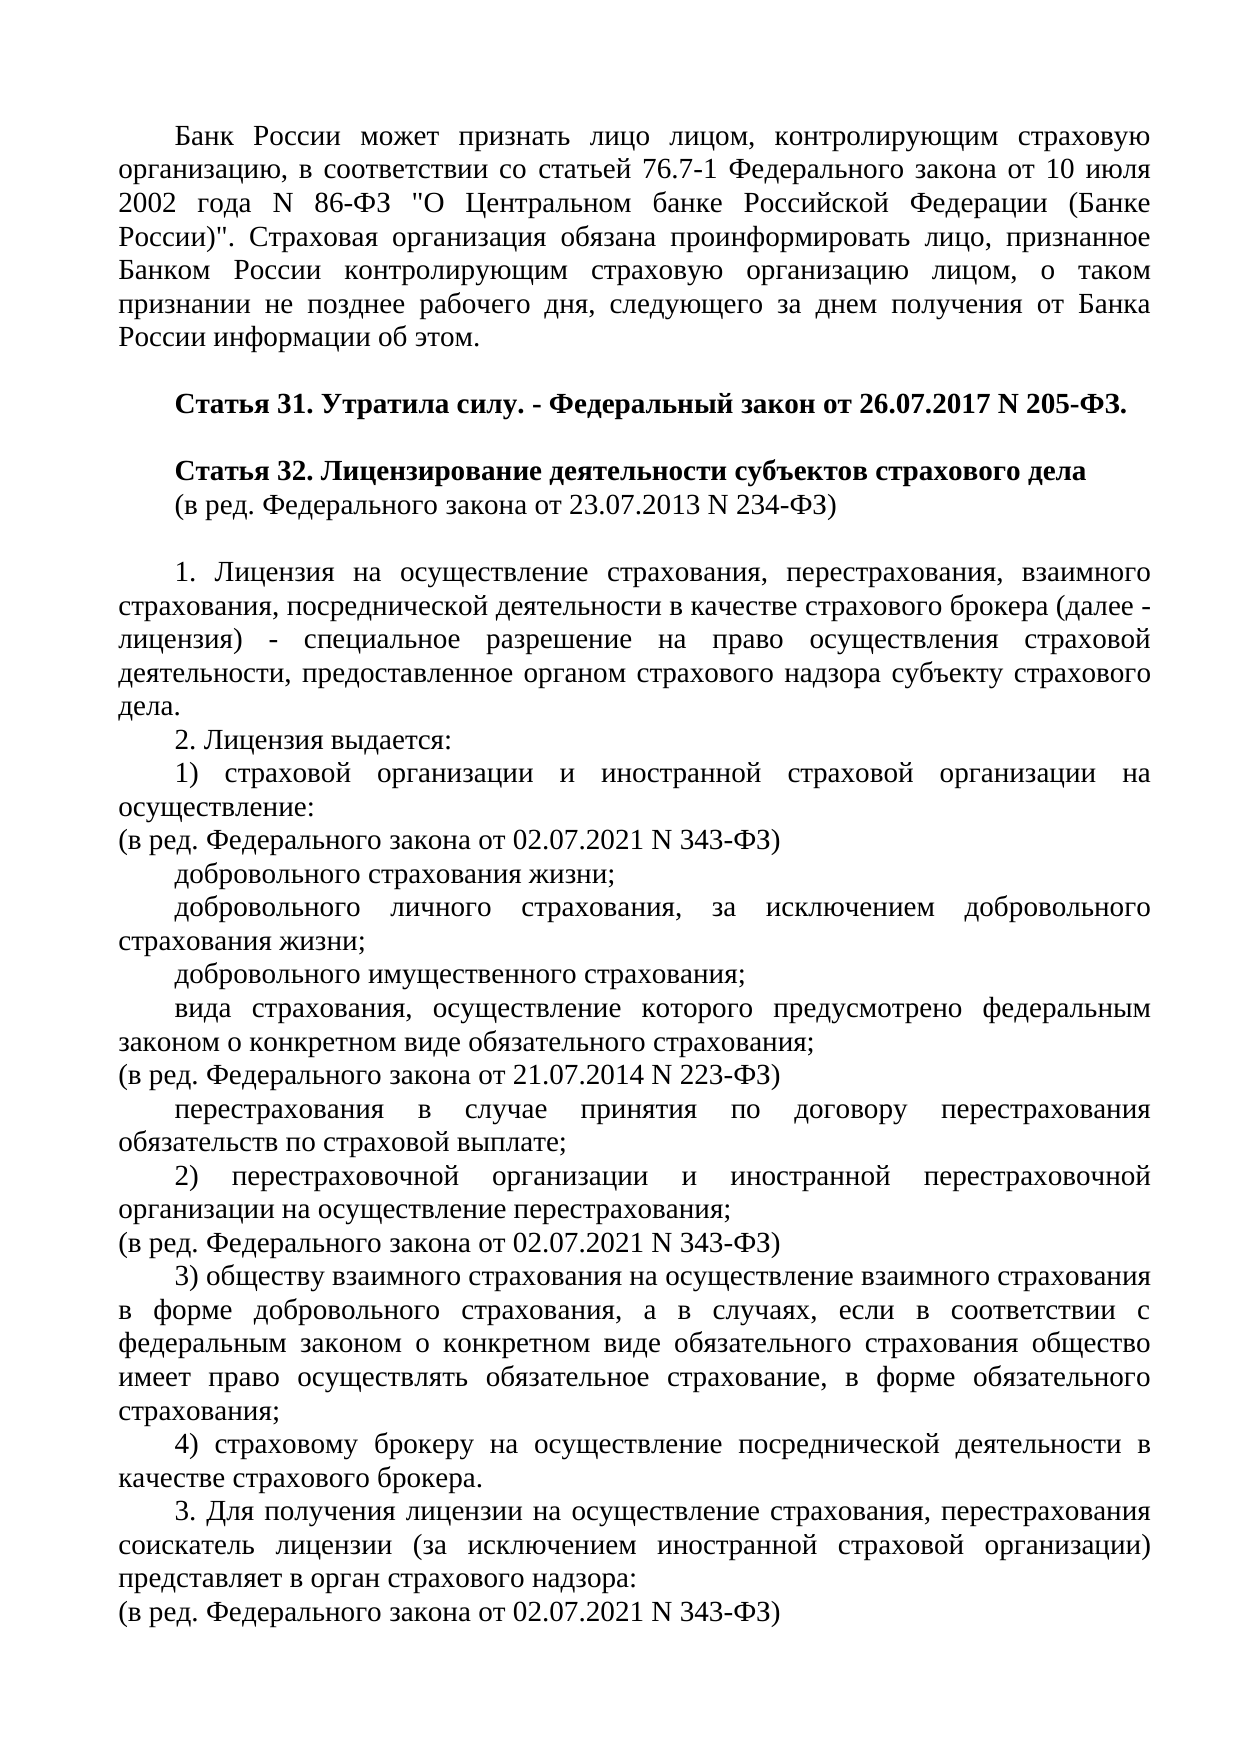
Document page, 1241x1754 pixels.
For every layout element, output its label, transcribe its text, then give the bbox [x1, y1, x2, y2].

text добровольного имущественного страхования; [118, 957, 1152, 990]
text (в ред. Федерального закона от 02.07.2021 N 343-ФЗ) [118, 822, 1152, 856]
text 2) перестраховочной организации и иностранной перестраховочной организации на осуществление перестрахования; [118, 1158, 1152, 1225]
text 3) обществу взаимного страхования на осуществление взаимного страхования в форме добровольного страхования, а в случаях, если в соответствии с федеральным законом о конкретном виде обязательного страхования общество имеет право осуществлять обязательное страхование, в форме обязательного страхования; [118, 1258, 1152, 1426]
title Статья 31. Утратила силу. - Федеральный закон от 26.07.2017 N 205-ФЗ. [118, 386, 1152, 420]
text добровольного личного страхования, за исключением добровольного страхования жизни; [118, 889, 1152, 957]
text Банк России может признать лицо лицом, контролирующим страховую организацию, в соответствии со статьей 76.7-1 Федерального закона от 10 июля 2002 года N 86-ФЗ "О Центральном банке Российской Федерации (Банке России)". Страховая организация обязана проинформировать лицо, признанное Банком России контролирующим страховую организацию лицом, о таком признании не позднее рабочего дня, следующего за днем получения от Банка России информации об этом. [118, 118, 1152, 353]
text 4) страховому брокеру на осуществление посреднической деятельности в качестве страхового брокера. [118, 1426, 1152, 1493]
title Статья 32. Лицензирование деятельности субъектов страхового дела [118, 453, 1152, 487]
text (в ред. Федерального закона от 02.07.2021 N 343-ФЗ) [118, 1594, 1152, 1627]
text 3. Для получения лицензии на осуществление страхования, перестрахования соискатель лицензии (за исключением иностранной страховой организации) представляет в орган страхового надзора: [118, 1493, 1152, 1594]
text перестрахования в случае принятия по договору перестрахования обязательств по страховой выплате; [118, 1091, 1152, 1158]
text (в ред. Федерального закона от 21.07.2014 N 223-ФЗ) [118, 1057, 1152, 1091]
text добровольного страхования жизни; [118, 856, 1152, 889]
text (в ред. Федерального закона от 23.07.2013 N 234-ФЗ) [118, 487, 1152, 521]
text 2. Лицензия выдается: [118, 722, 1152, 755]
text 1. Лицензия на осуществление страхования, перестрахования, взаимного страхования, посреднической деятельности в качестве страхового брокера (далее - лицензия) - специальное разрешение на право осуществления страховой деятельности, предоставленное органом страхового надзора субъекту страхового дела. [118, 554, 1152, 722]
text 1) страховой организации и иностранной страховой организации на осуществление: [118, 755, 1152, 822]
text (в ред. Федерального закона от 02.07.2021 N 343-ФЗ) [118, 1225, 1152, 1258]
text вида страхования, осуществление которого предусмотрено федеральным законом о конкретном виде обязательного страхования; [118, 990, 1152, 1057]
